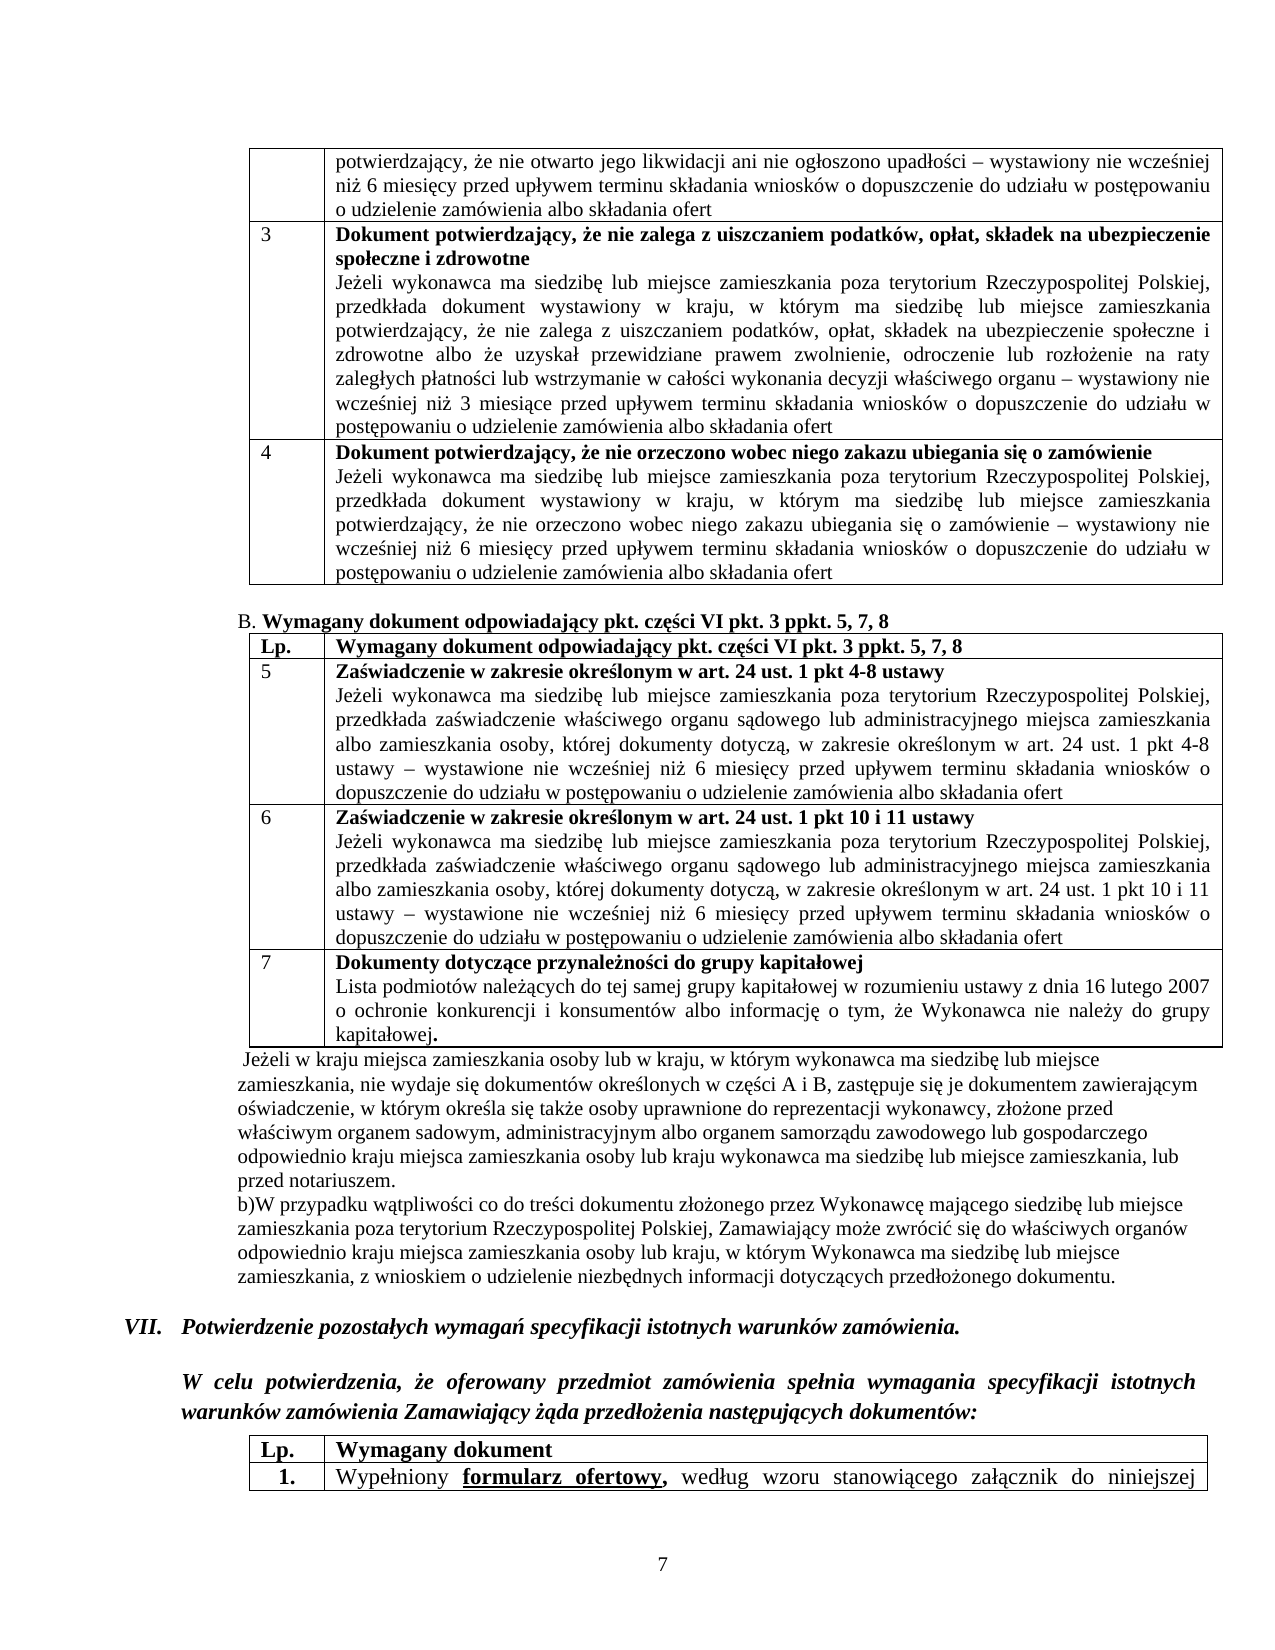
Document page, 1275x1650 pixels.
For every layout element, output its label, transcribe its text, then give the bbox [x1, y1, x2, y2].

table_cell Zaświadczenie w zakresie określonym w art. 24 ust. 1 pkt 10 i 11 ustawy Jeżeli wykonawca ma siedzibę lub miejsce zamieszkania poza terytorium Rzeczypospolitej Polskiej, przedkłada zaświadczenie właściwego organu sądowego lub administracyjnego miejsca zamieszkania albo zamieszkania osoby, której dokumenty dotyczą, w zakresie określonym w art. 24 ust. 1 pkt 10 i 11 ustawy – wystawione nie wcześniej niż 6 miesięcy przed upływem terminu składania wniosków o dopuszczenie do udziału w postępowaniu o udzielenie zamówienia albo składania ofert [325, 805, 1222, 949]
table_cell 6 [250, 805, 324, 949]
table_header Wymagany dokument odpowiadający pkt. części VI pkt. 3 ppkt. 5, 7, 8 [325, 634, 1222, 658]
subtitle Jeżeli w kraju miejsca zamieszkania osoby lub w kraju, w którym wykonawca ma siedzibę lub miejsce zamieszkania, nie wydaje się dokumentów określonych w części A i B, zastępuje się je dokumentem zawierającym oświadczenie, w którym określa się także osoby uprawnione do reprezentacji wykonawcy, złożone przed właściwym organem sadowym, administracyjnym albo organem samorządu zawodowego lub gospodarczego odpowiednio kraju miejsca zamieszkania osoby lub kraju wykonawca ma siedzibę lub miejsce zamieszkania, lub przed notariuszem. [237, 1047, 1200, 1192]
table_header Lp. [250, 634, 324, 658]
table_cell Dokument potwierdzający, że nie zalega z uiszczaniem podatków, opłat, składek na ubezpieczenie społeczne i zdrowotne Jeżeli wykonawca ma siedzibę lub miejsce zamieszkania poza terytorium Rzeczypospolitej Polskiej, przedkłada dokument wystawiony w kraju, w którym ma siedzibę lub miejsce zamieszkania potwierdzający, że nie zalega z uiszczaniem podatków, opłat, składek na ubezpieczenie społeczne i zdrowotne albo że uzyskał przewidziane prawem zwolnienie, odroczenie lub rozłożenie na raty zaległych płatności lub wstrzymanie w całości wykonania decyzji właściwego organu – wystawiony nie wcześniej niż 3 miesiące przed upływem terminu składania wniosków o dopuszczenie do udziału w postępowaniu o udzielenie zamówienia albo składania ofert [325, 222, 1222, 438]
table_cell Dokument potwierdzający, że nie orzeczono wobec niego zakazu ubiegania się o zamówienie Jeżeli wykonawca ma siedzibę lub miejsce zamieszkania poza terytorium Rzeczypospolitej Polskiej, przedkłada dokument wystawiony w kraju, w którym ma siedzibę lub miejsce zamieszkania potwierdzający, że nie orzeczono wobec niego zakazu ubiegania się o zamówienie – wystawiony nie wcześniej niż 6 miesięcy przed upływem terminu składania wniosków o dopuszczenie do udziału w postępowaniu o udzielenie zamówienia albo składania ofert [325, 440, 1222, 584]
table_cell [325, 1463, 1207, 1490]
table_cell 2 [250, 149, 324, 221]
table_cell 7 [250, 950, 324, 1046]
subtitle b)W przypadku wątpliwości co do treści dokumentu złożonego przez Wykonawcę mającego siedzibę lub miejsce zamieszkania poza terytorium Rzeczypospolitej Polskiej, Zamawiający może zwrócić się do właściwych organów odpowiednio kraju miejsca zamieszkania osoby lub kraju, w którym Wykonawca ma siedzibę lub miejsce zamieszkania, z wnioskiem o udzielenie niezbędnych informacji dotyczących przedłożonego dokumentu. [237, 1192, 1200, 1288]
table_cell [325, 149, 1222, 221]
table_cell 5 [250, 659, 324, 804]
table_header Lp. [250, 1436, 324, 1462]
table_cell 3 [250, 222, 324, 438]
table_cell Dokumenty dotyczące przynależności do grupy kapitałowej Lista podmiotów należących do tej samej grupy kapitałowej w rozumieniu ustawy z dnia 16 lutego 2007 o ochronie konkurencji i konsumentów albo informację o tym, że Wykonawca nie należy do grupy kapitałowej. [325, 950, 1222, 1046]
table_cell 1. [250, 1463, 324, 1490]
table_header Wymagany dokument [325, 1436, 1207, 1462]
subtitle W celu potwierdzenia, że oferowany przedmiot zamówienia spełnia wymagania specyfikacji istotnych warunków zamówienia Zamawiający żąda przedłożenia następujących dokumentów: [181, 1368, 1200, 1425]
table_cell Zaświadczenie w zakresie określonym w art. 24 ust. 1 pkt 4-8 ustawy Jeżeli wykonawca ma siedzibę lub miejsce zamieszkania poza terytorium Rzeczypospolitej Polskiej, przedkłada zaświadczenie właściwego organu sądowego lub administracyjnego miejsca zamieszkania albo zamieszkania osoby, której dokumenty dotyczą, w zakresie określonym w art. 24 ust. 1 pkt 4-8 ustawy – wystawione nie wcześniej niż 6 miesięcy przed upływem terminu składania wniosków o dopuszczenie do udziału w postępowaniu o udzielenie zamówienia albo składania ofert [325, 659, 1222, 804]
table_cell 4 [250, 440, 324, 584]
text B. Wymagany dokument odpowiadający pkt. części VI pkt. 3 ppkt. 5, 7, 8 [237, 609, 1200, 633]
subtitle Potwierdzenie pozostałych wymagań specyfikacji istotnych warunków zamówienia. [162, 1313, 1200, 1339]
